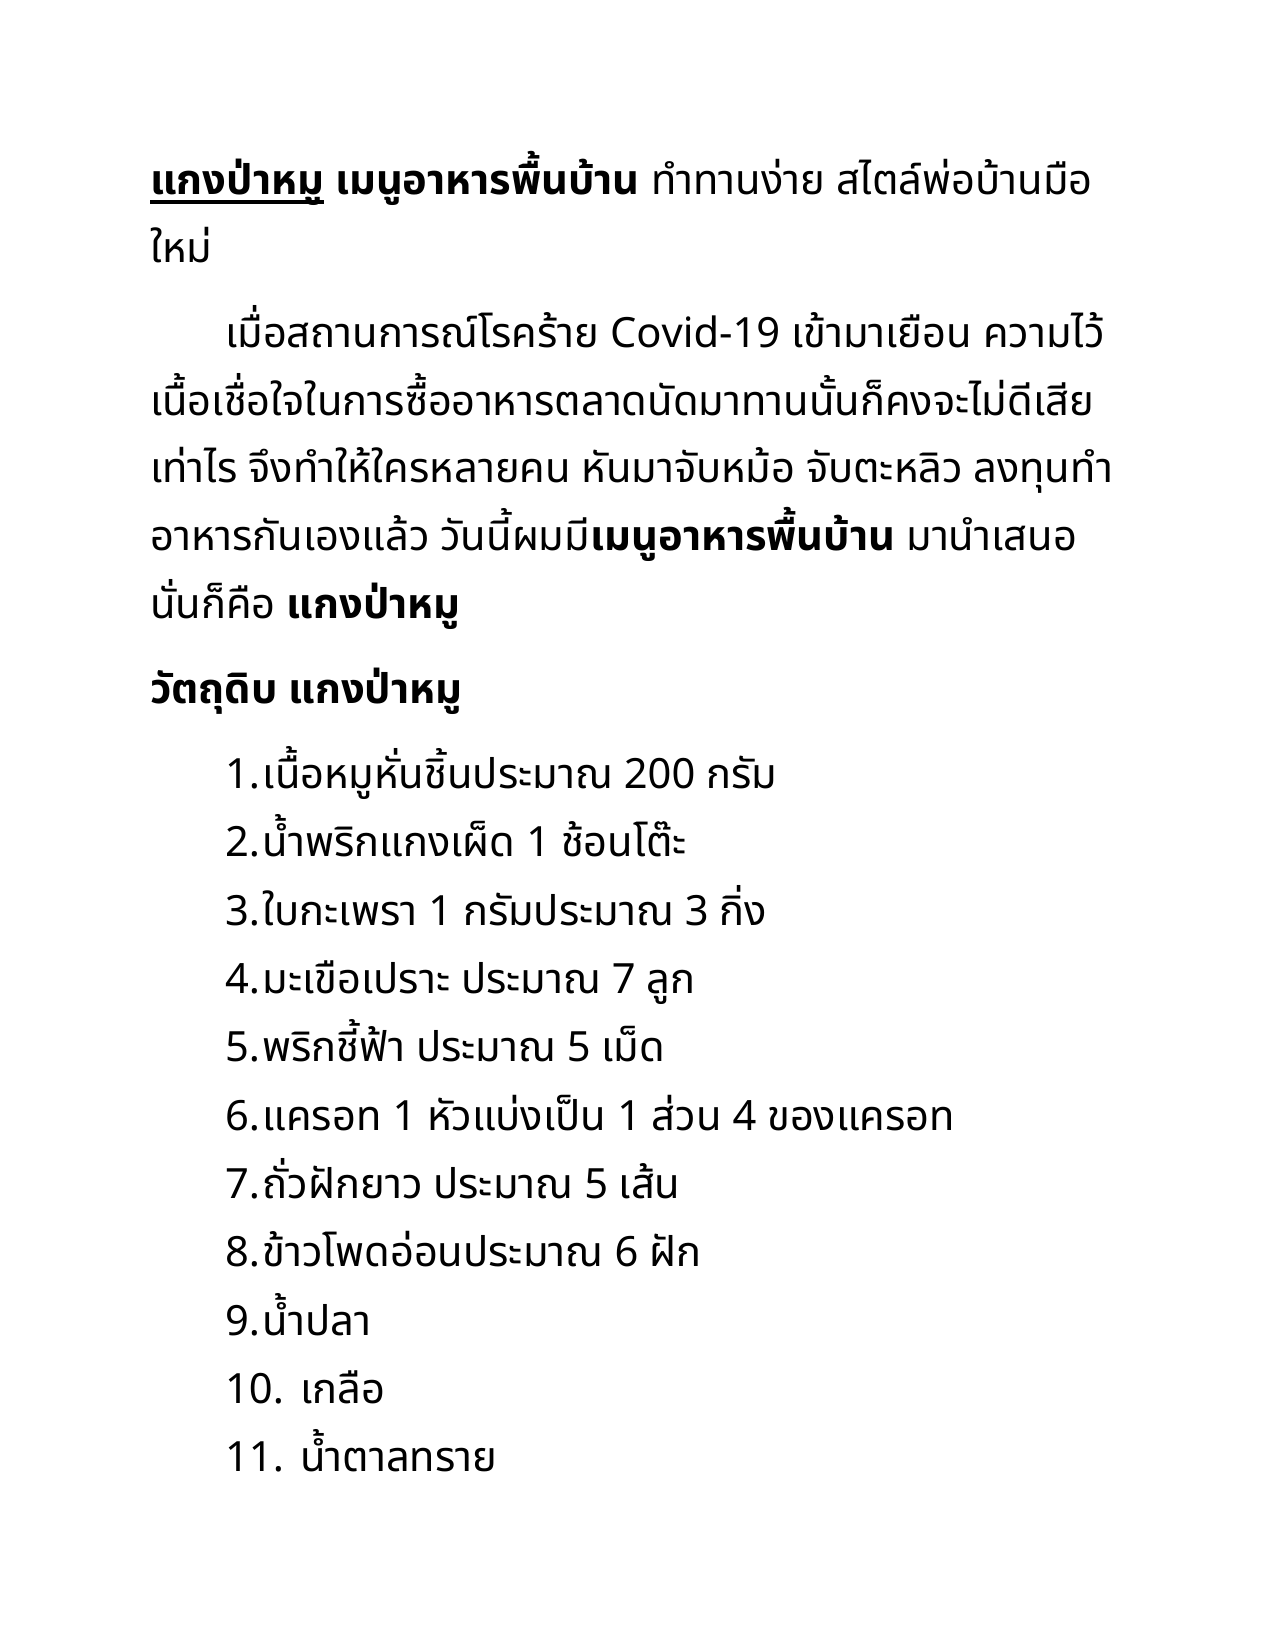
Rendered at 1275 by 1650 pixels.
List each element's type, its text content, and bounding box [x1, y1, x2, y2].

text แกงป่าหมู เมนูอาหารพื้นบ้าน ทำทานง่าย สไตล์พ่อบ้านมือใหม่ [150, 150, 1125, 281]
list เนื้อหมูหั่นชิ้นประมาณ 200 กรัม [225, 744, 1125, 807]
list เกลือ [225, 1359, 1125, 1422]
list น้ำพริกแกงเผ็ด 1 ช้อนโต๊ะ [225, 812, 1125, 875]
list ถั่วฝักยาว ประมาณ 5 เส้น [225, 1154, 1125, 1217]
text เมื่อสถานการณ์โรคร้าย Covid-19 เข้ามาเยือน ความไว้เนื้อเชื่อใจในการซื้ออาหารตลาดนัดมาทานนั้นก็คงจะไม่ดีเสียเท่าไร จึงทำให้ใครหลายคน หันมาจับหม้อ จับตะหลิว ลงทุนทำอาหารกันเองแล้ว วันนี้ผมมีเมนูอาหารพื้นบ้าน มานำเสนอ นั่นก็คือ แกงป่าหมู [150, 302, 1125, 637]
list พริกชี้ฟ้า ประมาณ 5 เม็ด [225, 1017, 1125, 1080]
list ข้าวโพดอ่อนประมาณ 6 ฝัก [225, 1222, 1125, 1285]
list แครอท 1 หัวแบ่งเป็น 1 ส่วน 4 ของแครอท [225, 1085, 1125, 1149]
list ใบกะเพรา 1 กรัมประมาณ 3 กิ่ง [225, 880, 1125, 944]
list มะเขือเปราะ ประมาณ 7 ลูก [225, 949, 1125, 1012]
list น้ำตาลทราย [225, 1427, 1125, 1490]
text วัตถุดิบ แกงป่าหมู [150, 659, 1125, 722]
list น้ำปลา [225, 1290, 1125, 1354]
